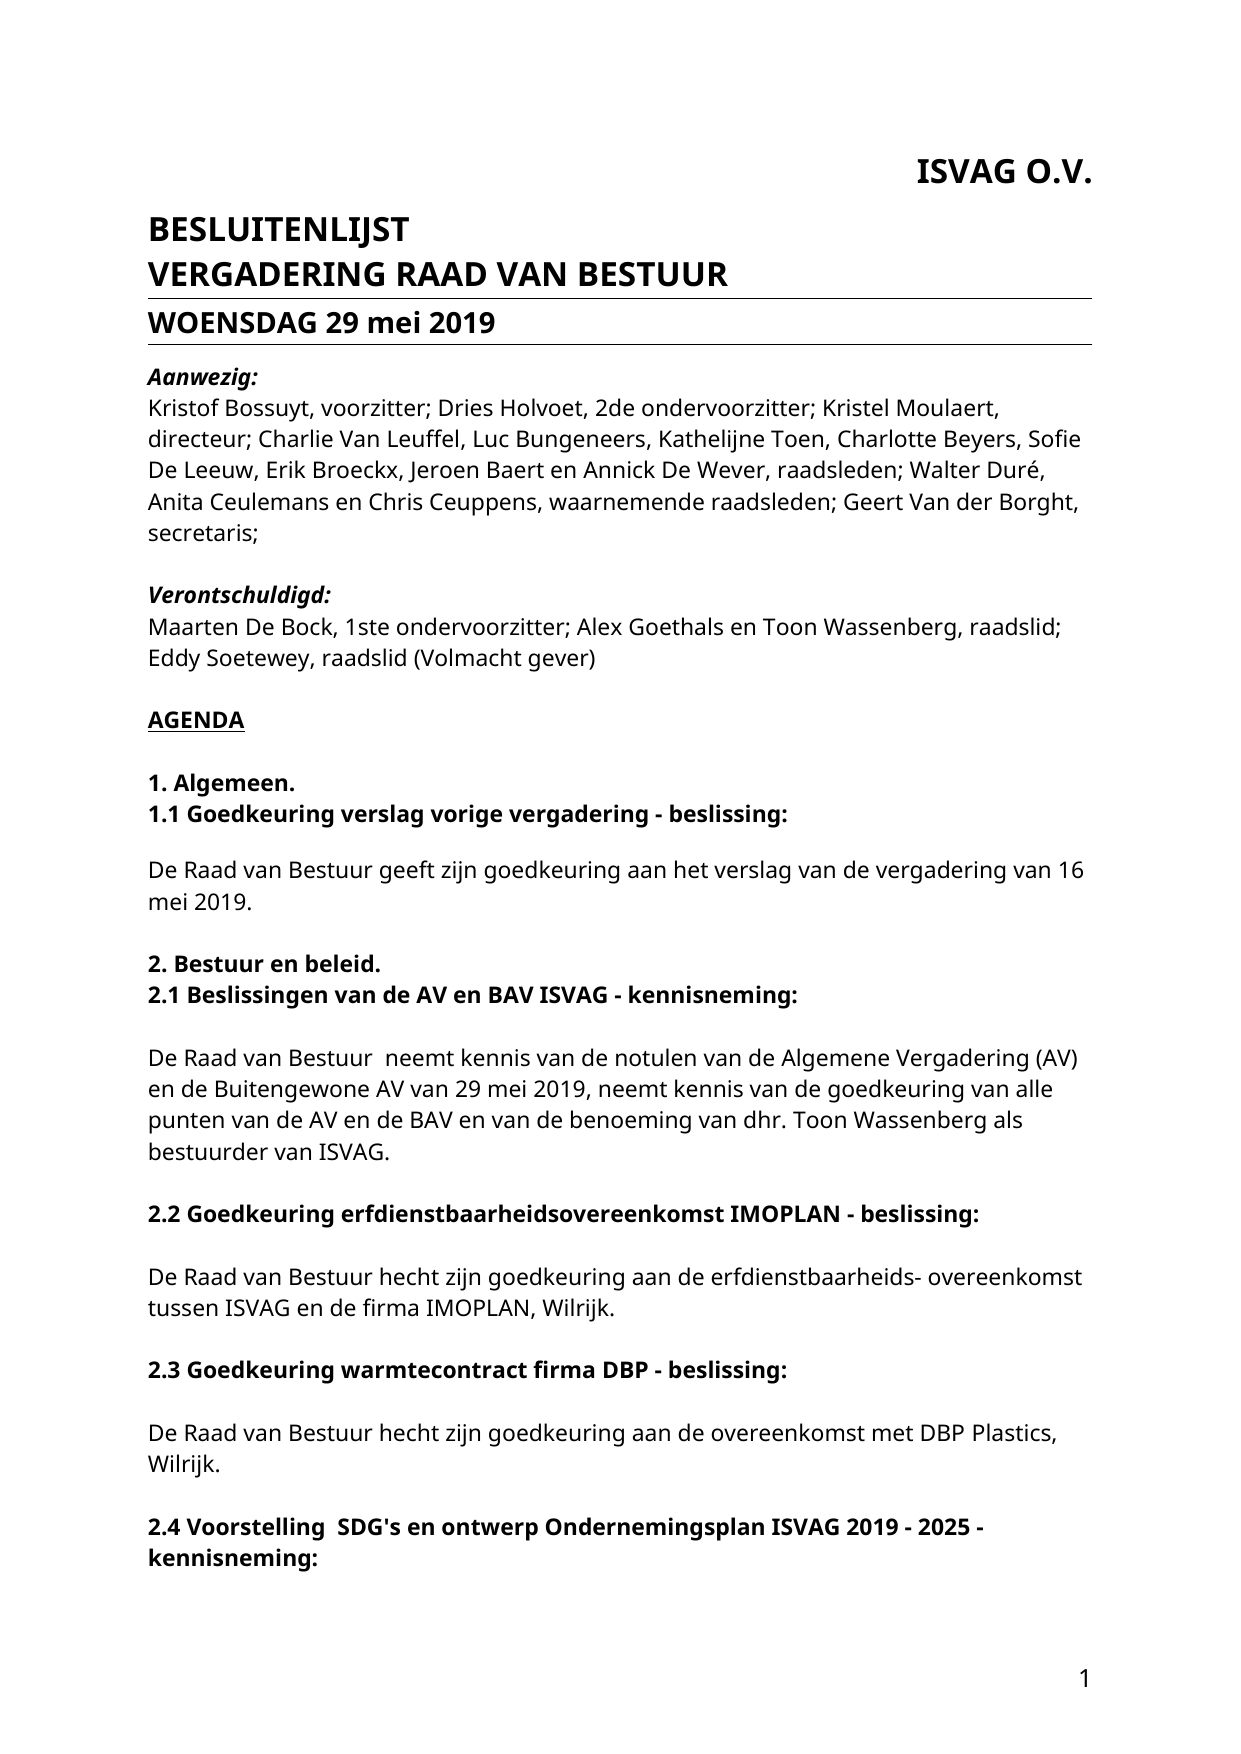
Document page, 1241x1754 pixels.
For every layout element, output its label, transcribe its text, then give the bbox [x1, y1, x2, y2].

text 2.2 Goedkeuring erfdienstbaarheidsovereenkomst IMOPLAN - beslissing: [148, 1198, 1092, 1229]
text BESLUITENLIJST [148, 206, 1092, 251]
text WOENSDAG 29 mei 2019 [148, 302, 1092, 344]
text De Raad van Bestuur hecht zijn goedkeuring aan de erfdienstbaarheids- overeenkomst tussen ISVAG en de firma IMOPLAN, Wilrijk. [148, 1261, 1092, 1323]
text 2.3 Goedkeuring warmtecontract firma DBP - beslissing: [148, 1354, 1092, 1386]
text De Raad van Bestuur hecht zijn goedkeuring aan de overeenkomst met DBP Plastics, Wilrijk. [148, 1417, 1092, 1479]
text 1. Algemeen. 1.1 Goedkeuring verslag vorige vergadering - beslissing: [148, 767, 1092, 829]
text 2.4 Voorstelling SDG's en ontwerp Ondernemingsplan ISVAG 2019 - 2025 - kennisneming: [148, 1511, 1092, 1573]
text ISVAG O.V. [148, 148, 1092, 193]
text VERGADERING RAAD VAN BESTUUR [148, 251, 1092, 298]
text Aanwezig: [148, 361, 1092, 392]
text De Raad van Bestuur neemt kennis van de notulen van de Algemene Vergadering (AV) en de Buitengewone AV van 29 mei 2019, neemt kennis van de goedkeuring van alle punten van de AV en de BAV en van de benoeming van dhr. Toon Wassenberg als bestuurder van ISVAG. [148, 1042, 1092, 1167]
text De Raad van Bestuur geeft zijn goedkeuring aan het verslag van de vergadering van 16 mei 2019. [148, 854, 1092, 917]
text Maarten De Bock, 1ste ondervoorzitter; Alex Goethals en Toon Wassenberg, raadslid; Eddy Soetewey, raadslid (Volmacht gever) [148, 611, 1092, 673]
text Verontschuldigd: [148, 579, 1092, 611]
text AGENDA [148, 704, 1092, 736]
text 2. Bestuur en beleid. 2.1 Beslissingen van de AV en BAV ISVAG - kennisneming: [148, 948, 1092, 1011]
text Kristof Bossuyt, voorzitter; Dries Holvoet, 2de ondervoorzitter; Kristel Moulaert, directeur; Charlie Van Leuffel, Luc Bungeneers, Kathelijne Toen, Charlotte Beyers, Sofie De Leeuw, Erik Broeckx, Jeroen Baert en Annick De Wever, raadsleden; Walter Duré, Anita Ceulemans en Chris Ceuppens, waarnemende raadsleden; Geert Van der Borght, secretaris; [148, 392, 1092, 548]
